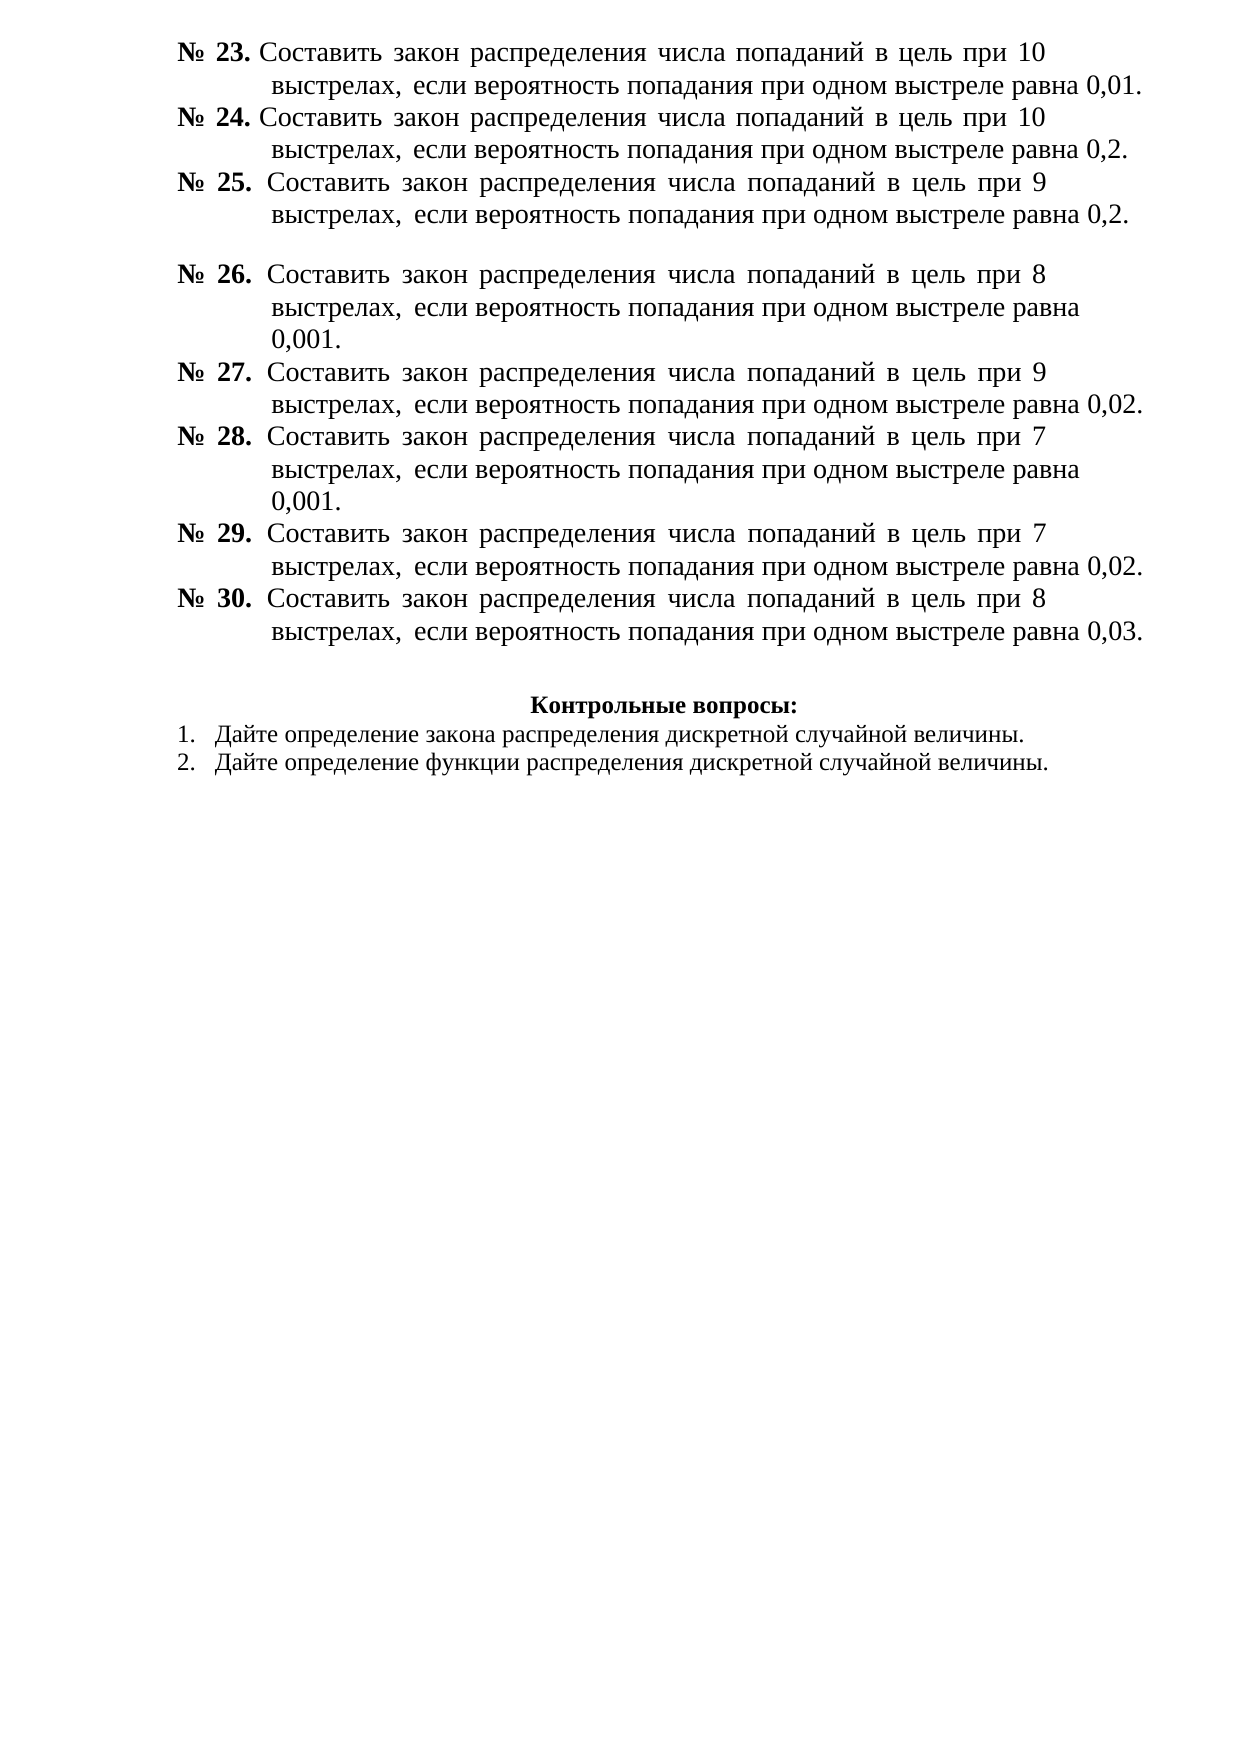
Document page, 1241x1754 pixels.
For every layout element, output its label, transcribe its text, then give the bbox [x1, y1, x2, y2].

text № 26. Составить закон распределения числа попаданий в цель при 8 выстрелах, если вероятность попадания при одном выстреле равна 0,001. [177, 257, 1151, 354]
text № 24. Составить закон распределения числа попаданий в цель при 10 выстрелах, если вероятность попадания при одном выстреле равна 0,2. [177, 100, 1184, 165]
text № 23. Составить закон распределения числа попаданий в цель при 10 выстрелах, если вероятность попадания при одном выстреле равна 0,01. [177, 35, 1184, 100]
text Контрольные вопросы: [530, 690, 1184, 719]
text № 30. Составить закон распределения числа попаданий в цель при 8 выстрелах, если вероятность попадания при одном выстреле равна 0,03. [177, 581, 1151, 646]
text № 28. Составить закон распределения числа попаданий в цель при 7 выстрелах, если вероятность попадания при одном выстреле равна 0,001. [177, 419, 1151, 517]
list Дайте определение функции распределения дискретной случайной величины. [177, 747, 1184, 776]
list Дайте определение закона распределения дискретной случайной величины. [177, 719, 1184, 747]
text № 27. Составить закон распределения числа попаданий в цель при 9 выстрелах, если вероятность попадания при одном выстреле равна 0,02. [177, 354, 1152, 419]
text № 25. Составить закон распределения числа попаданий в цель при 9 выстрелах, если вероятность попадания при одном выстреле равна 0,2. [177, 165, 1152, 230]
text № 29. Составить закон распределения числа попаданий в цель при 7 выстрелах, если вероятность попадания при одном выстреле равна 0,02. [177, 517, 1152, 581]
